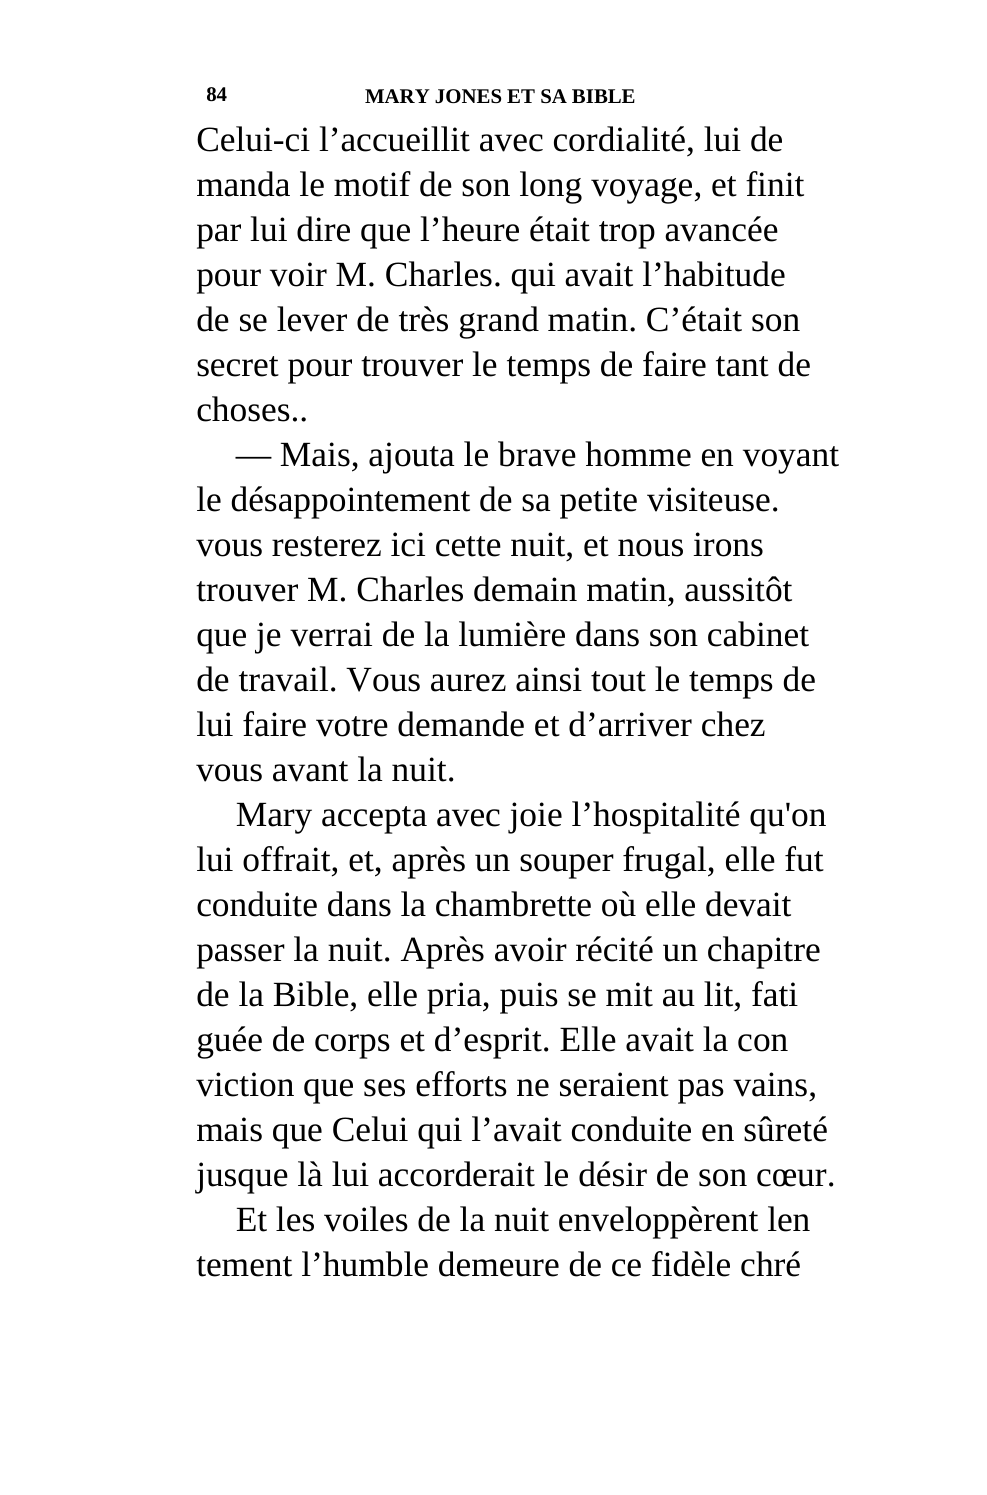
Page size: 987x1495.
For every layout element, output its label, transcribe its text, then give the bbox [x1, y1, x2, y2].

text de la Bible, elle pria, puis se mit au lit, fati [196, 973, 914, 1014]
text guée de corps et d’esprit. Elle avait la con [196, 1018, 914, 1059]
text passer la nuit. Après avoir récité un chapitre [196, 928, 914, 969]
text mais que Celui qui l’avait conduite en sûreté [196, 1108, 914, 1149]
text lui offrait, et, après un souper frugal, elle fut [196, 838, 914, 879]
text vous avant la nuit. [196, 748, 914, 789]
text de se lever de très grand matin. C’était son [196, 298, 914, 339]
text par lui dire que l’heure était trop avancée [196, 208, 914, 249]
text que je verrai de la lumière dans son cabinet [196, 613, 914, 654]
text 84 [206, 82, 227, 106]
text lui faire votre demande et d’arriver chez [196, 703, 914, 744]
text Et les voiles de la nuit enveloppèrent len [196, 1198, 914, 1239]
text — Mais, ajouta le brave homme en voyant [196, 433, 914, 474]
text tement l’humble demeure de ce fidèle chré [196, 1243, 914, 1284]
text jusque là lui accorderait le désir de son cœur. [196, 1153, 914, 1194]
text de travail. Vous aurez ainsi tout le temps de [196, 658, 914, 699]
text vous resterez ici cette nuit, et nous irons [196, 523, 914, 564]
text viction que ses efforts ne seraient pas vains, [196, 1063, 914, 1104]
text MARY JONES ET SA BIBLE [365, 84, 636, 108]
text conduite dans la chambrette où elle devait [196, 883, 914, 924]
text Mary accepta avec joie l’hospitalité qu'on [196, 793, 914, 834]
text trouver M. Charles demain matin, aussitôt [196, 568, 914, 609]
text Celui-ci l’accueillit avec cordialité, lui de [196, 118, 914, 159]
text le désappointement de sa petite visiteuse. [196, 478, 914, 519]
text pour voir M. Charles. qui avait l’habitude [196, 253, 914, 294]
text choses.. [196, 388, 914, 429]
text manda le motif de son long voyage, et finit [196, 163, 914, 204]
text secret pour trouver le temps de faire tant de [196, 343, 914, 384]
